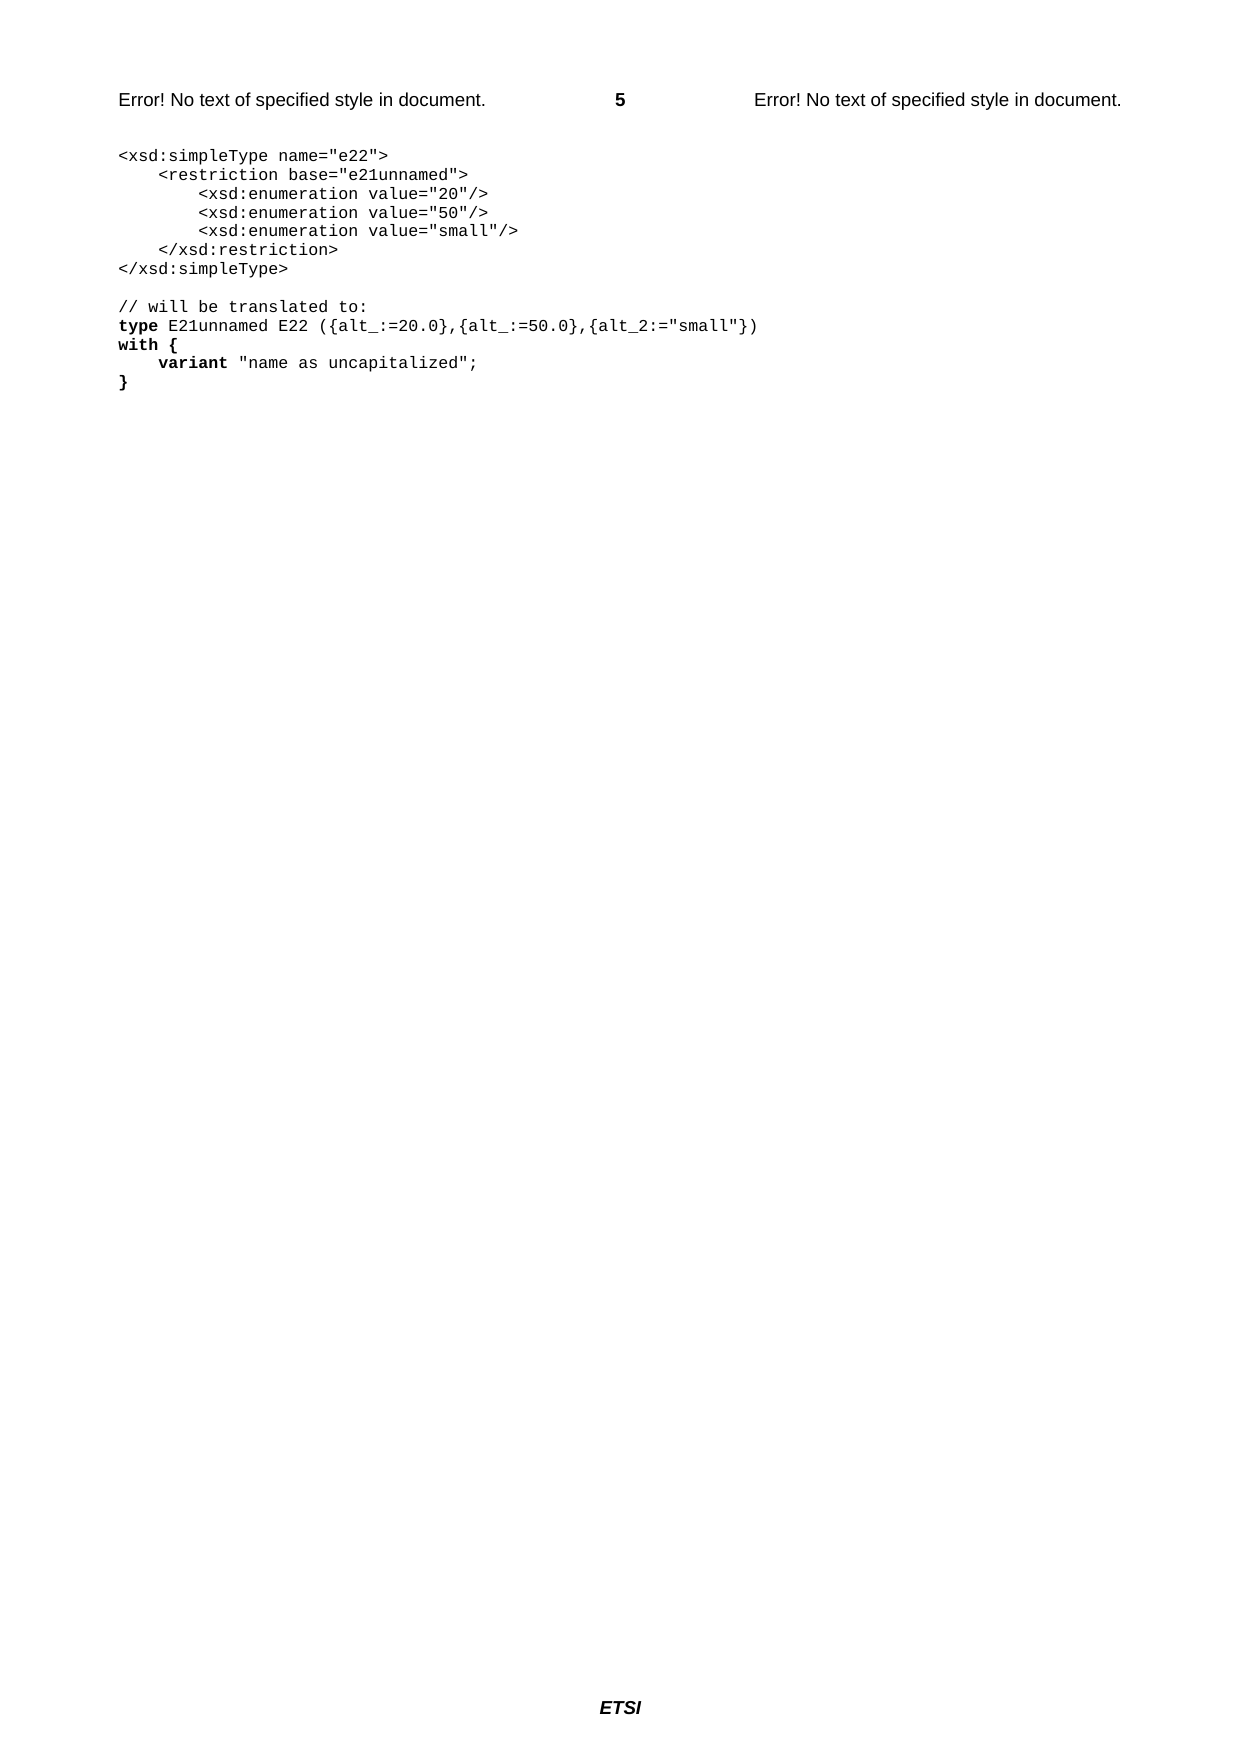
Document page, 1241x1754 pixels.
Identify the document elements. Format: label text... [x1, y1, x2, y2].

text } [118, 374, 1122, 393]
text <xsd:enumeration value="small"/> [118, 223, 1122, 242]
text <xsd:enumeration value="20"/> [118, 185, 1122, 204]
text <restriction base="e21unnamed"> [118, 166, 1122, 185]
text </xsd:restriction> [118, 242, 1122, 261]
text </xsd:simpleType> [118, 261, 1122, 279]
text <xsd:simpleType name="e22"> [118, 148, 1122, 166]
text <xsd:enumeration value="50"/> [118, 204, 1122, 223]
text type E21unnamed E22 ({alt_:=20.0},{alt_:=50.0},{alt_2:="small"}) with { variant "name as uncapitalized"; [118, 317, 1122, 374]
text // will be translated to: [118, 298, 1122, 317]
